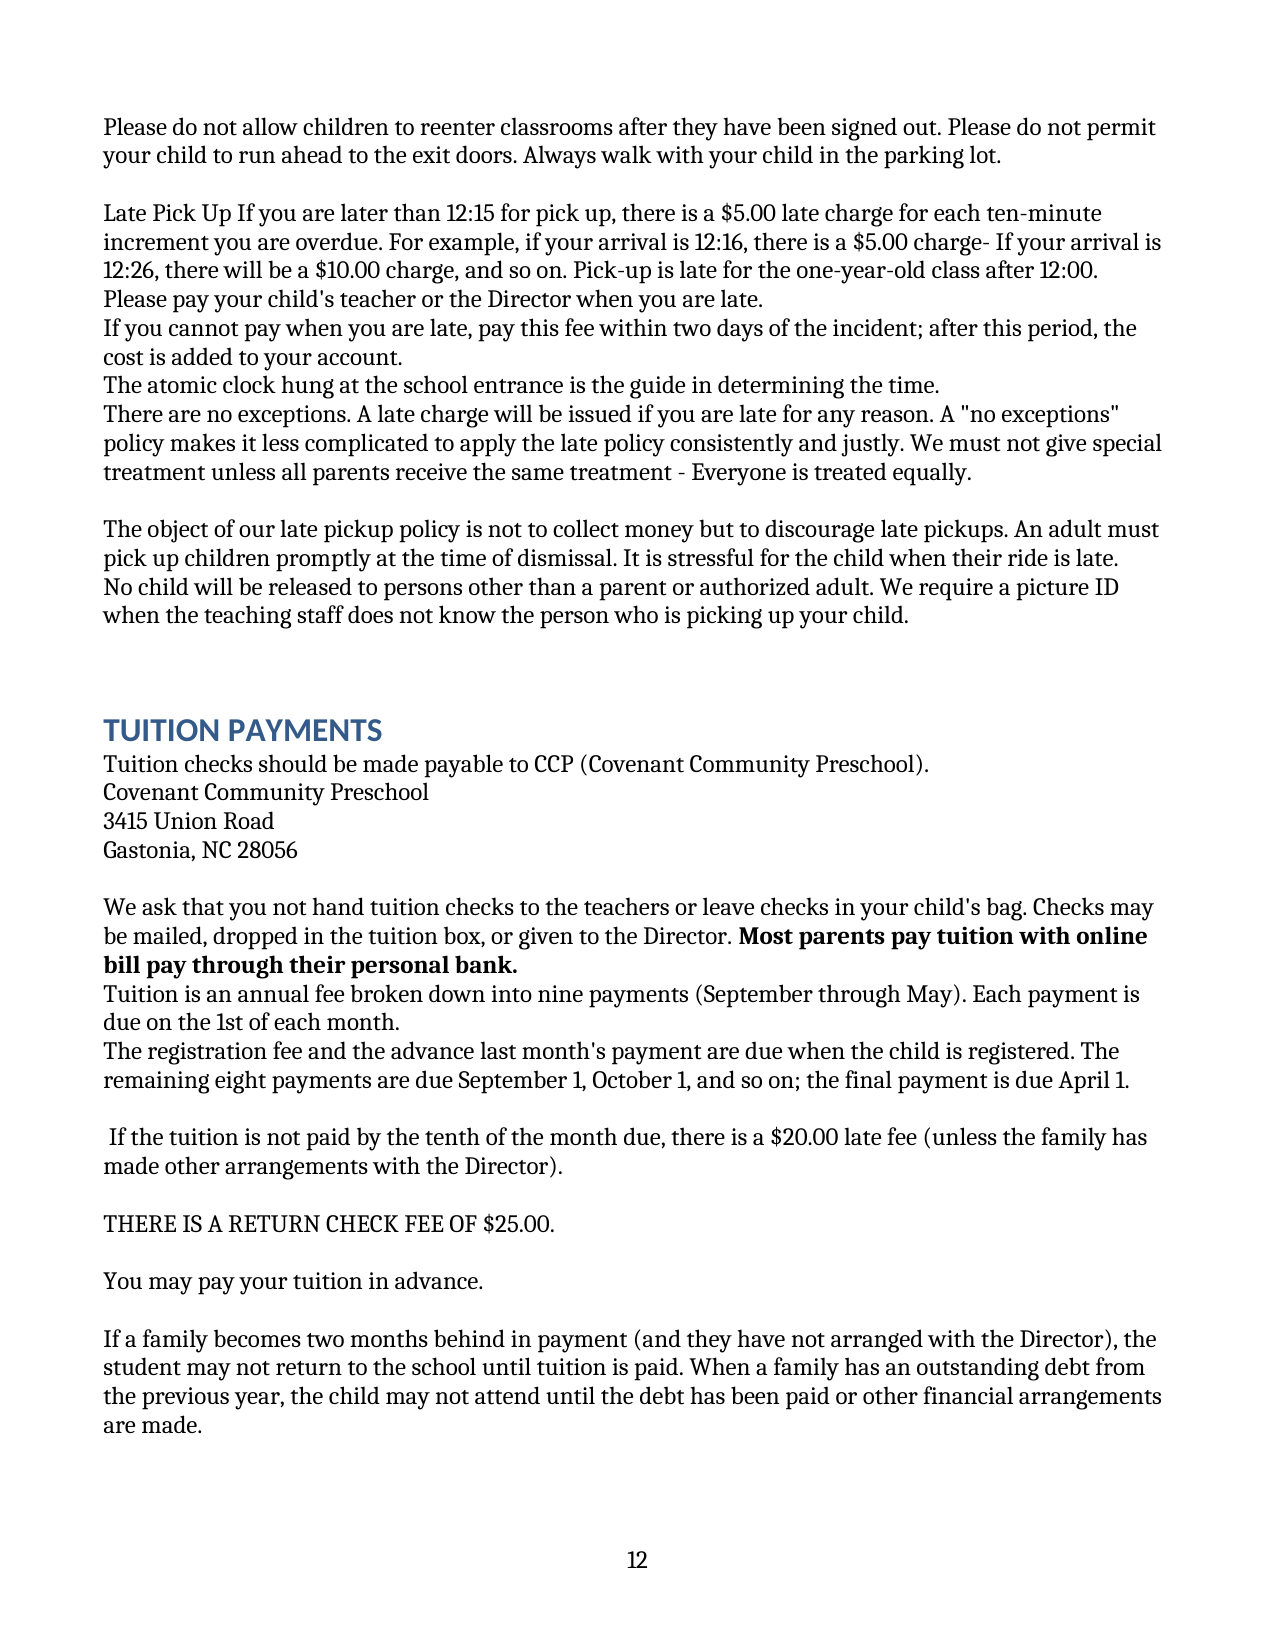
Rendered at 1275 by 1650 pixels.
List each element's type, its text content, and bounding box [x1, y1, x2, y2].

text You may pay your tuition in advance. [103, 1267, 1172, 1296]
text THERE IS A RETURN CHECK FEE OF $25.00. [103, 1209, 1172, 1238]
text No child will be released to persons other than a parent or authorized adult. We require a picture ID when the teaching staff does not know the person who is picking up your child. [103, 572, 1172, 630]
text The object of our late pickup policy is not to collect money but to discourage late pickups. An adult must pick up children promptly at the time of dismissal. It is stressful for the child when their ride is late. [103, 515, 1172, 572]
text There are no exceptions. A late charge will be issued if you are late for any reason. A "no exceptions" policy makes it less complicated to apply the late policy consistently and justly. We must not give special treatment unless all parents receive the same treatment - Everyone is treated equally. [103, 400, 1172, 486]
text The registration fee and the advance last month's payment are due when the child is registered. The remaining eight payments are due September 1, October 1, and so on; the final payment is due April 1. [103, 1037, 1172, 1094]
subtitle TUITION PAYMENTS [103, 709, 1172, 749]
text If you cannot pay when you are late, pay this fee within two days of the incident; after this period, the cost is added to your account. [103, 314, 1172, 371]
text If a family becomes two months behind in payment (and they have not arranged with the Director), the student may not return to the school until tuition is paid. When a family has an outstanding debt from the previous year, the child may not attend until the debt has been paid or other financial arrangements are made. [103, 1324, 1172, 1439]
text We ask that you not hand tuition checks to the teachers or leave checks in your child's bag. Checks may be mailed, dropped in the tuition box, or given to the Director. Most parents pay tuition with online bill pay through their personal bank. [103, 893, 1172, 979]
text Please pay your child's teacher or the Director when you are late. [103, 285, 1172, 314]
text 3415 Union Road [103, 807, 1172, 836]
text The atomic clock hung at the school entrance is the guide in determining the time. [103, 371, 1172, 400]
text Please do not allow children to reenter classrooms after they have been signed out. Please do not permit your child to run ahead to the exit doors. Always walk with your child in the parking lot. [103, 112, 1172, 170]
text Covenant Community Preschool [103, 778, 1172, 807]
text If the tuition is not paid by the tenth of the month due, there is a $20.00 late fee (unless the family has made other arrangements with the Director). [103, 1123, 1172, 1181]
text Tuition checks should be made payable to CCP (Covenant Community Preschool). [103, 749, 1172, 778]
text Tuition is an annual fee broken down into nine payments (September through May). Each payment is due on the 1st of each month. [103, 979, 1172, 1037]
text Late Pick Up If you are later than 12:15 for pick up, there is a $5.00 late charge for each ten-minute increment you are overdue. For example, if your arrival is 12:16, there is a $5.00 charge- If your arrival is 12:26, there will be a $10.00 charge, and so on. Pick-up is late for the one-year-old class after 12:00. [103, 199, 1172, 285]
text Gastonia, NC 28056 [103, 836, 1172, 864]
